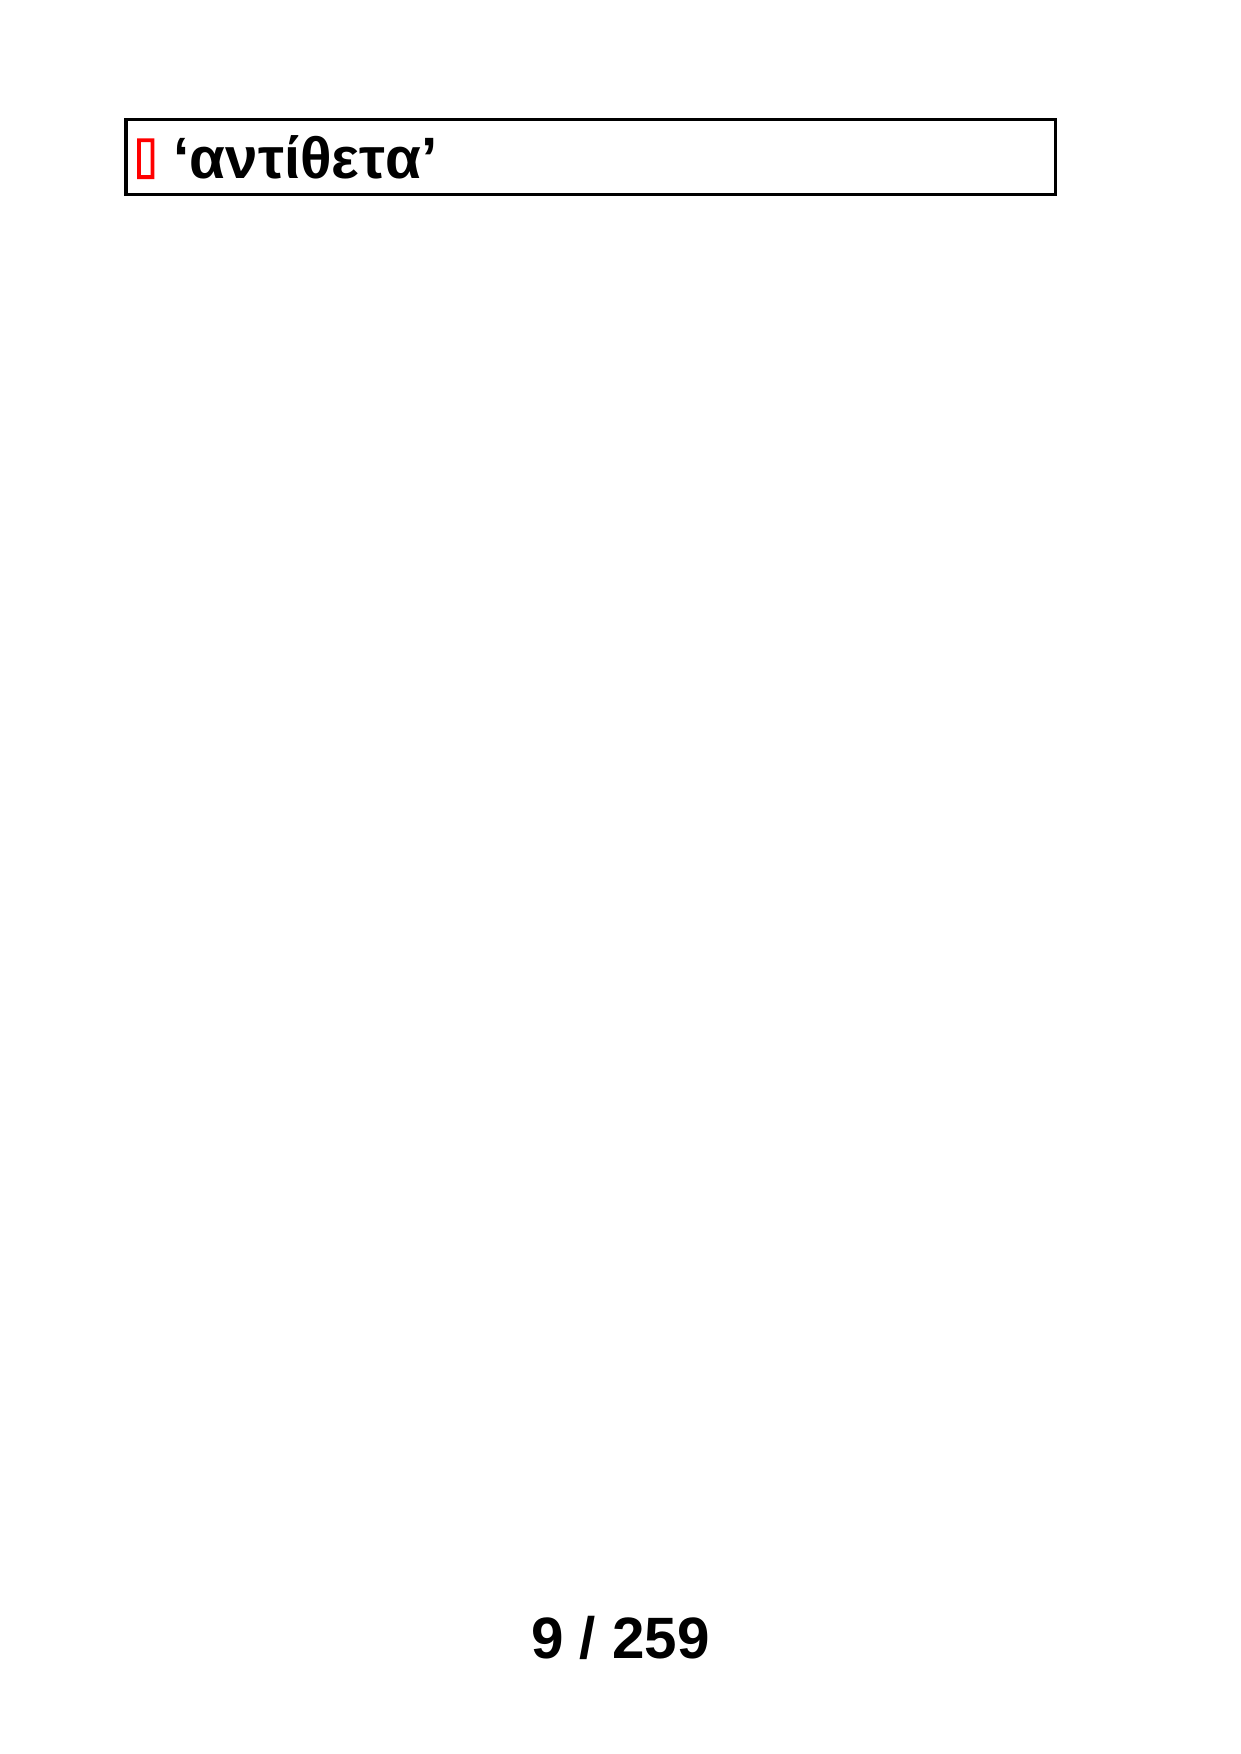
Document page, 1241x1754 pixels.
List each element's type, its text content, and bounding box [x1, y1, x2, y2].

text ‘αντίθετα’ [128, 121, 1054, 193]
